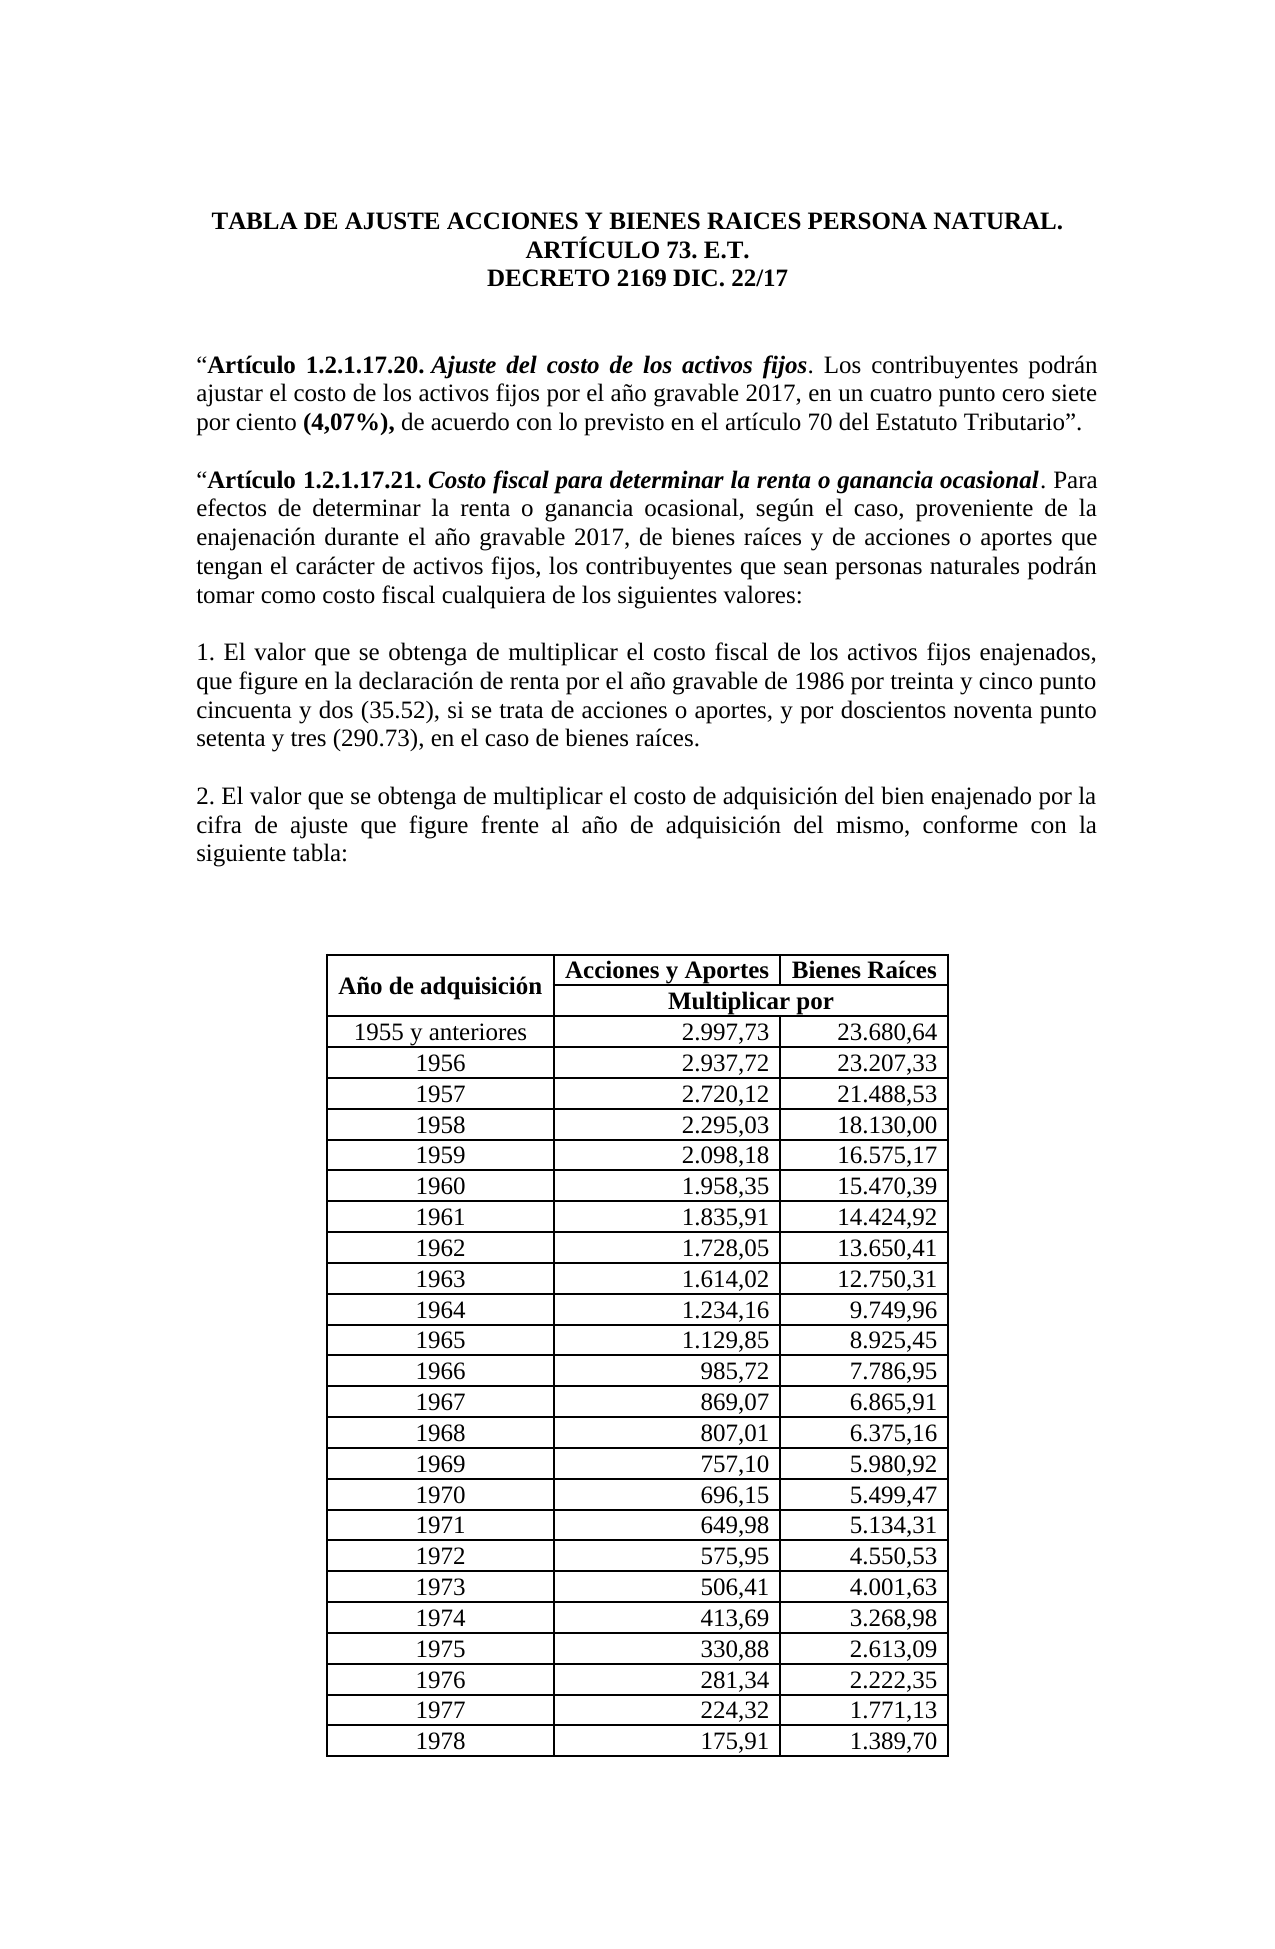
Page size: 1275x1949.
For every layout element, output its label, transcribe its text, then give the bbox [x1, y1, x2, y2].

table_cell 1969 [328, 1449, 553, 1478]
table_cell 1967 [328, 1387, 553, 1416]
table_cell 4.001,63 [781, 1572, 947, 1601]
table_cell 1973 [328, 1572, 553, 1601]
table_cell 2.222,35 [781, 1665, 947, 1693]
table_cell 1959 [328, 1141, 553, 1169]
table_cell Multiplicar por [555, 986, 947, 1015]
table_header Bienes Raíces [781, 956, 947, 984]
table_cell 23.680,64 [781, 1017, 947, 1046]
table_cell 1962 [328, 1233, 553, 1262]
table_cell 281,34 [555, 1665, 779, 1693]
text 1. El valor que se obtenga de multiplicar el costo fiscal de los activos fijos enajenados, que figure en la declaración de renta por el año gravable de 1986 por treinta y cinco punto cincuenta y dos (35.52), si se trata de acciones o aportes, y por doscientos noventa punto setenta y tres (290.73), en el caso de bienes raíces. [196, 637, 1098, 752]
table_cell 1972 [328, 1541, 553, 1570]
table_cell 649,98 [555, 1511, 779, 1539]
table_cell 1965 [328, 1326, 553, 1354]
table_cell 6.865,91 [781, 1387, 947, 1416]
table_cell 2.613,09 [781, 1634, 947, 1663]
table_cell 4.550,53 [781, 1541, 947, 1570]
table_cell 1.129,85 [555, 1326, 779, 1354]
table_cell 15.470,39 [781, 1171, 947, 1200]
table_cell 1964 [328, 1295, 553, 1323]
text DECRETO 2169 DIC. 22/17 [177, 263, 1098, 292]
table_cell 985,72 [555, 1356, 779, 1385]
table_cell 1966 [328, 1356, 553, 1385]
table_cell 16.575,17 [781, 1141, 947, 1169]
table_cell 1963 [328, 1264, 553, 1293]
table_cell 413,69 [555, 1603, 779, 1632]
table_cell 1977 [328, 1696, 553, 1724]
table_cell 14.424,92 [781, 1202, 947, 1231]
table_cell 1955 y anteriores [328, 1017, 553, 1046]
table_cell 1.835,91 [555, 1202, 779, 1231]
table_cell 1960 [328, 1171, 553, 1200]
table_cell 330,88 [555, 1634, 779, 1663]
table_header Acciones y Aportes [555, 956, 779, 984]
table_cell 1971 [328, 1511, 553, 1539]
table_cell 18.130,00 [781, 1110, 947, 1138]
table_cell 8.925,45 [781, 1326, 947, 1354]
table_cell 2.720,12 [555, 1079, 779, 1108]
text “Artículo 1.2.1.17.20. Ajuste del costo de los activos fijos. Los contribuyentes podrán ajustar el costo de los activos fijos por el año gravable 2017, en un cuatro punto cero siete por ciento (4,07%), de acuerdo con lo previsto en el artículo 70 del Estatuto Tributario”. [196, 350, 1098, 436]
table_cell 1.614,02 [555, 1264, 779, 1293]
table_cell 1978 [328, 1726, 553, 1755]
table_cell 1956 [328, 1048, 553, 1077]
table_cell 21.488,53 [781, 1079, 947, 1108]
text 2. El valor que se obtenga de multiplicar el costo de adquisición del bien enajenado por la cifra de ajuste que figure frente al año de adquisición del mismo, conforme con la siguiente tabla: [196, 781, 1098, 867]
table_cell 1.728,05 [555, 1233, 779, 1262]
table_cell 13.650,41 [781, 1233, 947, 1262]
table_cell 869,07 [555, 1387, 779, 1416]
table_cell 1975 [328, 1634, 553, 1663]
table_cell 7.786,95 [781, 1356, 947, 1385]
table_cell 757,10 [555, 1449, 779, 1478]
table_cell 1957 [328, 1079, 553, 1108]
table_cell 2.937,72 [555, 1048, 779, 1077]
table_cell 12.750,31 [781, 1264, 947, 1293]
table_cell 224,32 [555, 1696, 779, 1724]
table_cell 5.499,47 [781, 1480, 947, 1508]
table_cell 2.295,03 [555, 1110, 779, 1138]
table_cell 175,91 [555, 1726, 779, 1755]
table_cell 2.098,18 [555, 1141, 779, 1169]
table_cell 9.749,96 [781, 1295, 947, 1323]
table_cell 1961 [328, 1202, 553, 1231]
table_cell 1976 [328, 1665, 553, 1693]
table_cell 1968 [328, 1418, 553, 1447]
table_cell 5.980,92 [781, 1449, 947, 1478]
table_header Año de adquisición [328, 956, 553, 1015]
table_cell 3.268,98 [781, 1603, 947, 1632]
table_cell 696,15 [555, 1480, 779, 1508]
text ARTÍCULO 73. E.T. [177, 235, 1098, 263]
table_cell 5.134,31 [781, 1511, 947, 1539]
table_cell 1.958,35 [555, 1171, 779, 1200]
table_cell 575,95 [555, 1541, 779, 1570]
table_cell 1.771,13 [781, 1696, 947, 1724]
table_cell 1974 [328, 1603, 553, 1632]
table_cell 506,41 [555, 1572, 779, 1601]
table_cell 1958 [328, 1110, 553, 1138]
table_cell 2.997,73 [555, 1017, 779, 1046]
table_cell 1.234,16 [555, 1295, 779, 1323]
table_cell 807,01 [555, 1418, 779, 1447]
table_cell 23.207,33 [781, 1048, 947, 1077]
table_cell 6.375,16 [781, 1418, 947, 1447]
table_cell 1970 [328, 1480, 553, 1508]
text “Artículo 1.2.1.17.21. Costo fiscal para determinar la renta o ganancia ocasional. Para efectos de determinar la renta o ganancia ocasional, según el caso, proveniente de la enajenación durante el año gravable 2017, de bienes raíces y de acciones o aportes que tengan el carácter de activos fijos, los contribuyentes que sean personas naturales podrán tomar como costo fiscal cualquiera de los siguientes valores: [196, 465, 1098, 608]
table_cell 1.389,70 [781, 1726, 947, 1755]
text TABLA DE AJUSTE ACCIONES Y BIENES RAICES PERSONA NATURAL. [177, 206, 1098, 235]
